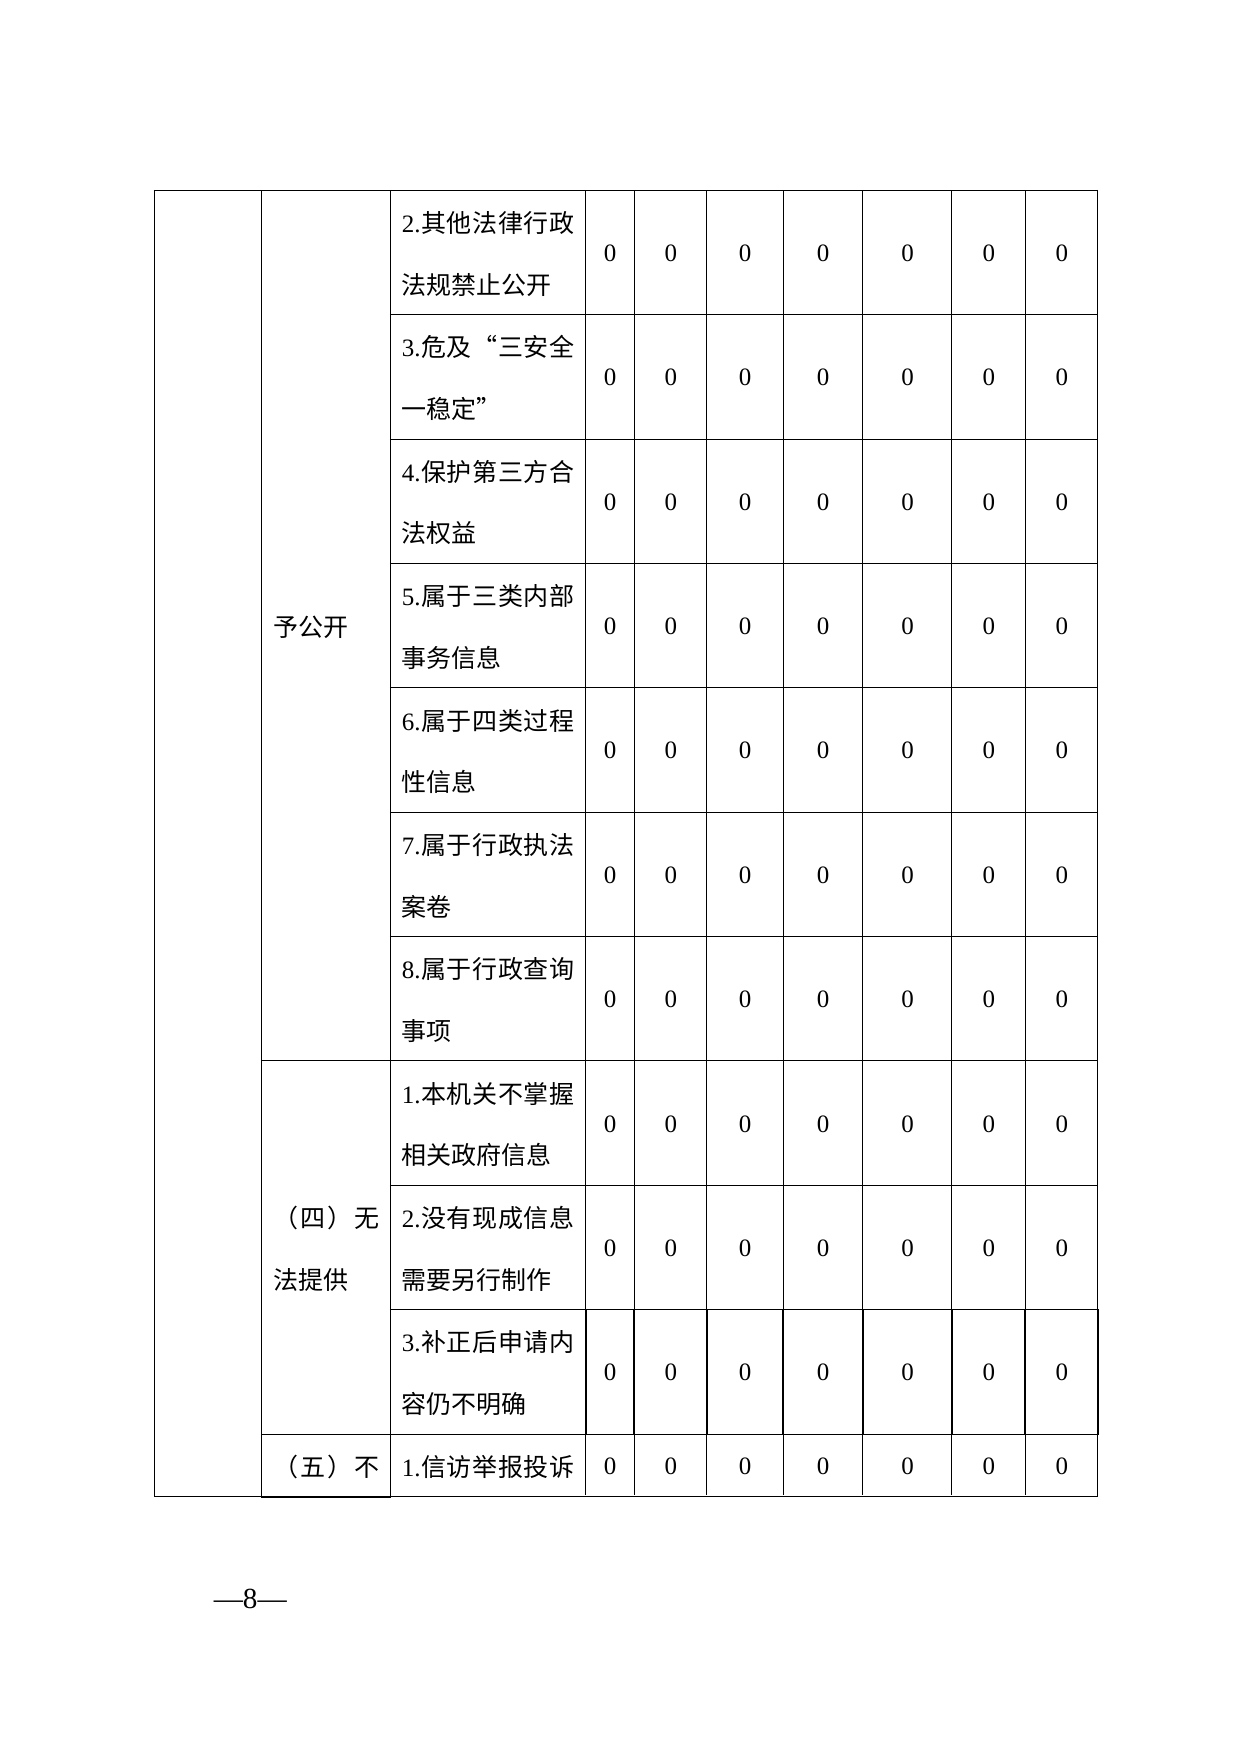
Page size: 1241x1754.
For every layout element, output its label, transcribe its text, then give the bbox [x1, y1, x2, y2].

table_cell 0 [708, 1310, 782, 1433]
table_cell 0 [707, 440, 783, 563]
table_cell 0 [863, 937, 951, 1060]
table_cell 0 [1026, 564, 1097, 687]
table_cell 0 [784, 688, 862, 812]
table_cell 0 [635, 813, 706, 936]
table_cell （五）不予处理 [262, 1435, 390, 1496]
table_cell 0 [1025, 1435, 1097, 1496]
table_cell 0 [784, 813, 862, 936]
table_cell 0 [952, 1061, 1025, 1185]
table_cell 0 [784, 564, 862, 687]
table_cell 0 [1026, 688, 1097, 812]
table_cell 0 [707, 1435, 783, 1496]
table_cell 0 [1026, 1061, 1097, 1185]
table_cell 0 [635, 315, 706, 438]
table_cell 0 [635, 688, 706, 812]
table_cell 0 [863, 564, 951, 687]
table_cell 0 [1026, 813, 1097, 936]
table_cell 1.信访举报投诉类申请 [391, 1435, 586, 1496]
table_cell 0 [783, 1435, 863, 1496]
table_cell （三）不予公开 [262, 191, 390, 1060]
table_cell 1.本机关不掌握相关政府信息 [391, 1061, 585, 1185]
table_cell 0 [863, 813, 951, 936]
table_cell 0 [953, 1310, 1024, 1433]
table_cell 0 [707, 813, 783, 936]
table_cell （四）无法提供 [262, 1061, 390, 1433]
table_cell 0 [1026, 315, 1097, 438]
table_cell 3.危及“三安全一稳定” [391, 315, 585, 438]
table_cell 0 [586, 1435, 634, 1496]
table_cell 0 [707, 191, 783, 314]
table_cell 0 [586, 315, 634, 438]
table_cell 0 [952, 1186, 1025, 1309]
table_cell 0 [707, 937, 783, 1060]
table_cell 0 [784, 937, 862, 1060]
table_cell 0 [784, 191, 862, 314]
table_cell 0 [1026, 937, 1097, 1060]
table_cell 0 [586, 937, 634, 1060]
table_cell 0 [586, 564, 634, 687]
table_cell 0 [635, 564, 706, 687]
table_cell 3.补正后申请内容仍不明确 [391, 1310, 585, 1433]
table_cell 0 [952, 440, 1025, 563]
table_cell 0 [863, 440, 951, 563]
table_cell 0 [863, 1186, 951, 1309]
table_cell 0 [784, 440, 862, 563]
table_cell 0 [952, 937, 1025, 1060]
table_cell 0 [635, 440, 706, 563]
table_cell 0 [952, 813, 1025, 936]
table_cell 0 [784, 1310, 862, 1433]
table_cell 0 [707, 1061, 783, 1185]
table_cell 0 [587, 1310, 633, 1433]
table_cell 0 [1026, 1186, 1097, 1309]
table_cell 0 [863, 688, 951, 812]
table_cell 0 [586, 440, 634, 563]
table_cell 0 [952, 564, 1025, 687]
table_cell 0 [586, 1061, 634, 1185]
table_cell 0 [864, 1310, 951, 1433]
table_cell 0 [707, 688, 783, 812]
table_cell 0 [635, 1310, 706, 1433]
table_cell 0 [635, 1186, 706, 1309]
table_cell 0 [952, 191, 1025, 314]
table_cell 4.保护第三方合法权益 [391, 440, 585, 563]
table_cell 0 [784, 1061, 862, 1185]
table_cell 0 [863, 1061, 951, 1185]
table_cell 0 [586, 1186, 634, 1309]
table_cell 2.没有现成信息需要另行制作 [391, 1186, 585, 1309]
table_cell 0 [707, 564, 783, 687]
table_cell 0 [1026, 1310, 1097, 1433]
table_cell 5.属于三类内部事务信息 [391, 564, 585, 687]
table_cell 0 [635, 1061, 706, 1185]
table_cell 0 [635, 191, 706, 314]
table_cell 0 [863, 1435, 952, 1496]
table_cell 2.其他法律行政法规禁止公开 [391, 191, 585, 314]
table_cell 0 [952, 688, 1025, 812]
table_cell 6.属于四类过程性信息 [391, 688, 585, 812]
table_cell 7.属于行政执法案卷 [391, 813, 585, 936]
table_cell 0 [952, 1435, 1025, 1496]
table_cell 0 [635, 937, 706, 1060]
table_cell 0 [784, 315, 862, 438]
table_cell 0 [952, 315, 1025, 438]
table_cell 0 [586, 813, 634, 936]
table_cell 0 [863, 191, 951, 314]
table_cell 0 [784, 1186, 862, 1309]
table_cell 0 [1026, 440, 1097, 563]
table_cell 0 [707, 1186, 783, 1309]
table_cell 0 [1026, 191, 1097, 314]
table_cell 0 [707, 315, 783, 438]
table_cell 0 [586, 191, 634, 314]
table_cell 0 [863, 315, 951, 438]
table_cell 8.属于行政查询事项 [391, 937, 585, 1060]
table_cell 0 [586, 688, 634, 812]
table_cell 0 [634, 1435, 707, 1496]
